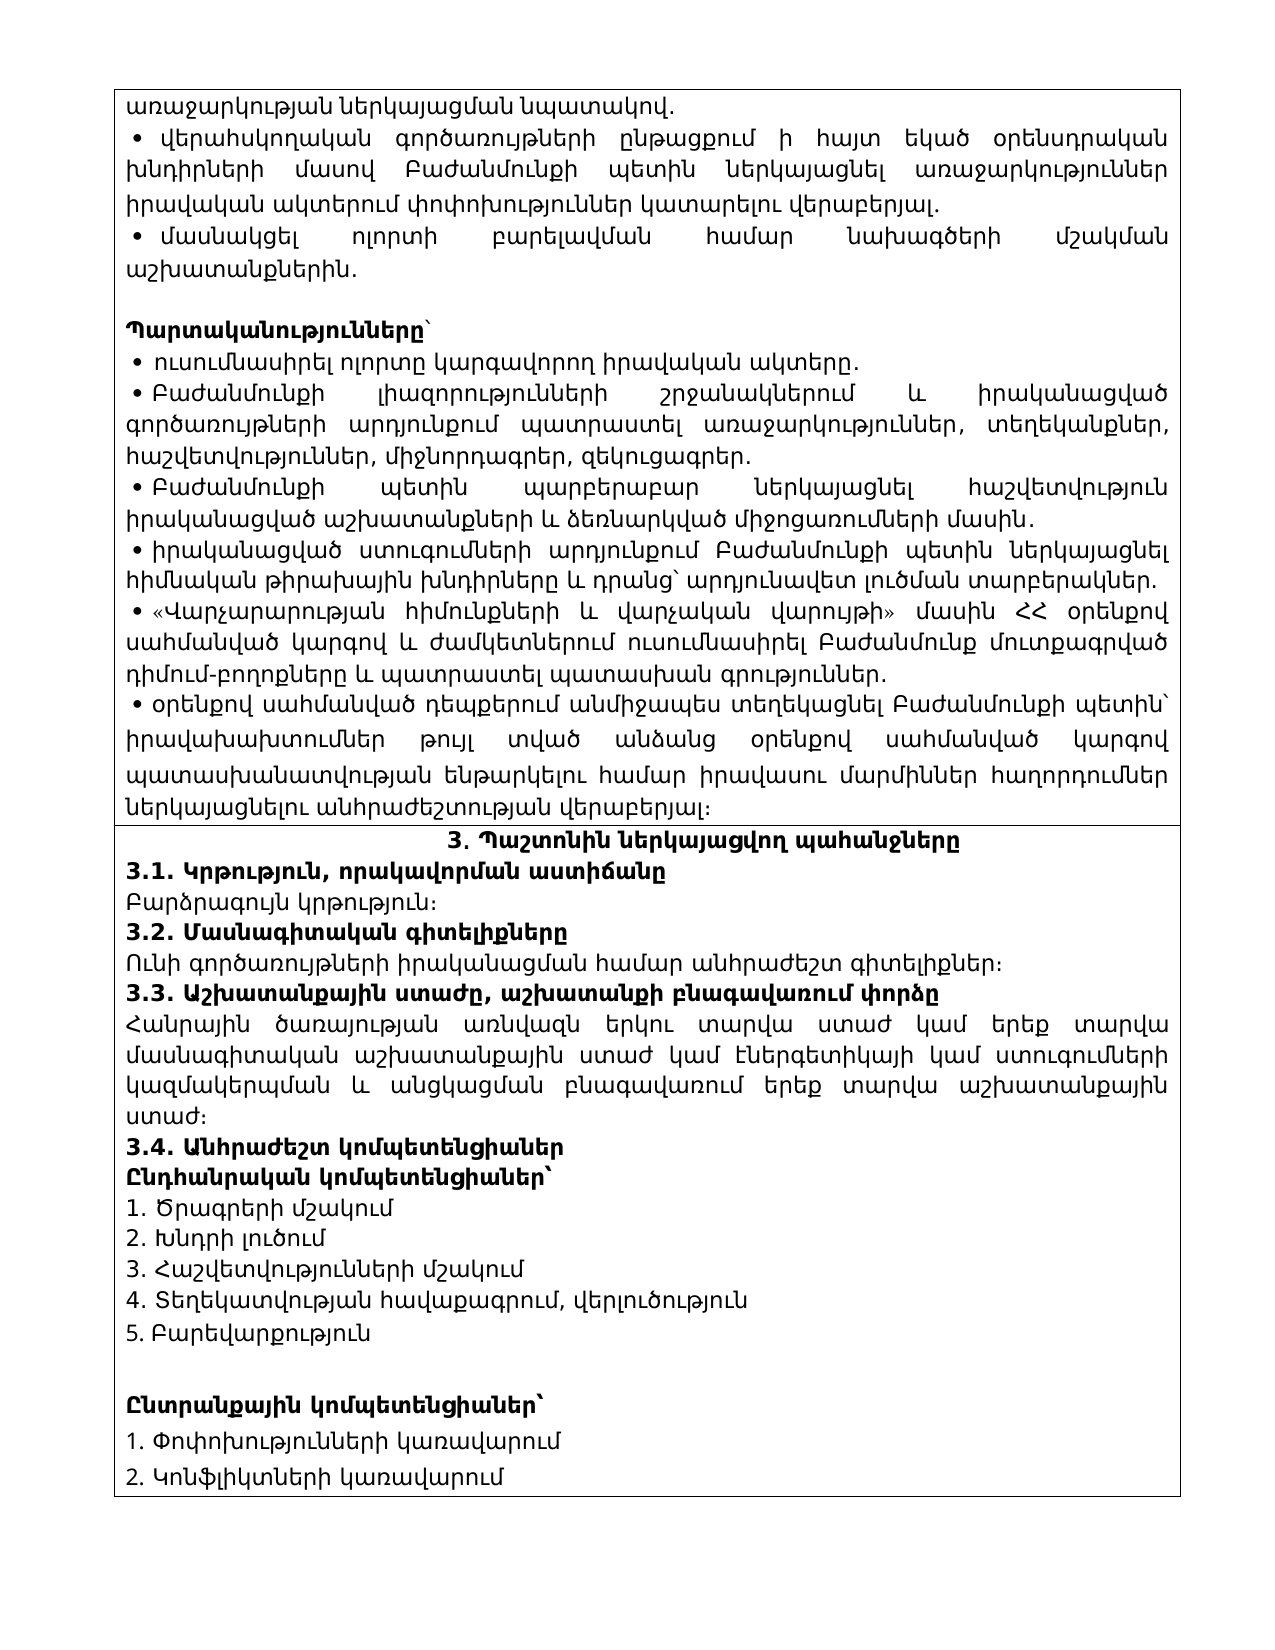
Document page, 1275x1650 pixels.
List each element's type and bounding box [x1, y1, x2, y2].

table_cell [115, 826, 1180, 1496]
table_cell [115, 90, 1180, 825]
